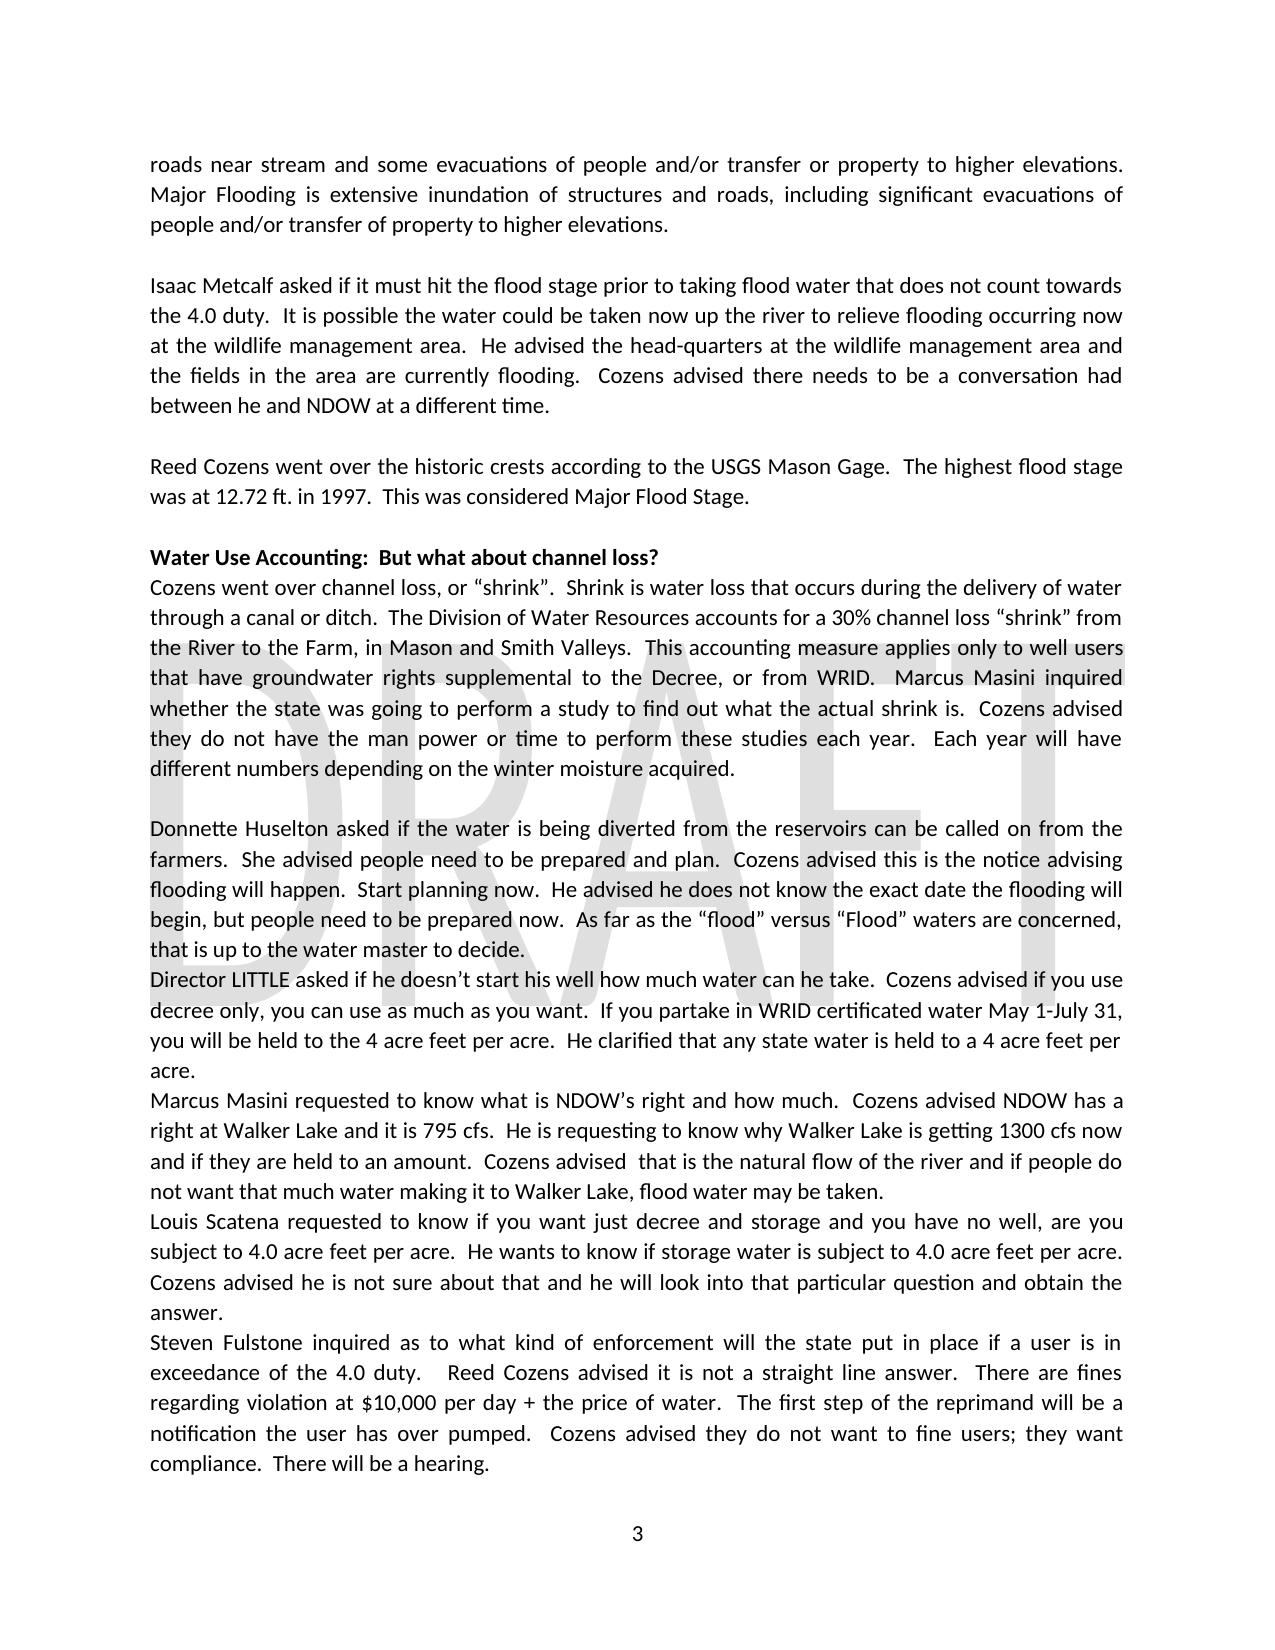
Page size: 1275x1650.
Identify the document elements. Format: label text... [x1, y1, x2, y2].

text Isaac Metcalf asked if it must hit the flood stage prior to taking flood water that does not count towards the 4.0 duty. It is possible the water could be taken now up the river to relieve flooding occurring now at the wildlife management area. He advised the head-quarters at the wildlife management area and the fields in the area are currently flooding. Cozens advised there needs to be a conversation had between he and NDOW at a different time. [150, 271, 1125, 420]
text Marcus Masini requested to know what is NDOW’s right and how much. Cozens advised NDOW has a right at Walker Lake and it is 795 cfs. He is requesting to know why Walker Lake is getting 1300 cfs now and if they are held to an amount. Cozens advised that is the natural flow of the river and if people do not want that much water making it to Walker Lake, flood water may be taken. [150, 1086, 1125, 1205]
text Cozens went over channel loss, or “shrink”. Shrink is water loss that occurs during the delivery of water through a canal or ditch. The Division of Water Resources accounts for a 30% channel loss “shrink” from the River to the Farm, in Mason and Smith Valleys. This accounting measure applies only to well users that have groundwater rights supplemental to the Decree, or from WRID. Marcus Masini inquired whether the state was going to perform a study to find out what the actual shrink is. Cozens advised they do not have the man power or time to perform these studies each year. Each year will have different numbers depending on the winter moisture acquired. [150, 573, 1125, 782]
text Water Use Accounting: But what about channel loss? [150, 543, 1125, 571]
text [150, 150, 1125, 238]
text Donnette Huselton asked if the water is being diverted from the reservoirs can be called on from the farmers. She advised people need to be prepared and plan. Cozens advised this is the notice advising flooding will happen. Start planning now. He advised he does not know the exact date the flooding will begin, but people need to be prepared now. As far as the “flood” versus “Flood” waters are concerned, that is up to the water master to decide. [150, 814, 1125, 963]
text Reed Cozens went over the historic crests according to the USGS Mason Gage. The highest flood stage was at 12.72 ft. in 1997. This was considered Major Flood Stage. [150, 452, 1125, 510]
text Louis Scatena requested to know if you want just decree and storage and you have no well, are you subject to 4.0 acre feet per acre. He wants to know if storage water is subject to 4.0 acre feet per acre. Cozens advised he is not sure about that and he will look into that particular question and obtain the answer. [150, 1207, 1125, 1326]
text Director LITTLE asked if he doesn’t start his well how much water can he take. Cozens advised if you use decree only, you can use as much as you want. If you partake in WRID certificated water May 1-July 31, you will be held to the 4 acre feet per acre. He clarified that any state water is held to a 4 acre feet per acre. [150, 966, 1125, 1084]
text Steven Fulstone inquired as to what kind of enforcement will the state put in place if a user is in exceedance of the 4.0 duty. Reed Cozens advised it is not a straight line answer. There are fines regarding violation at $10,000 per day + the price of water. The first step of the reprimand will be a notification the user has over pumped. Cozens advised they do not want to fine users; they want compliance. There will be a hearing. [150, 1328, 1125, 1477]
